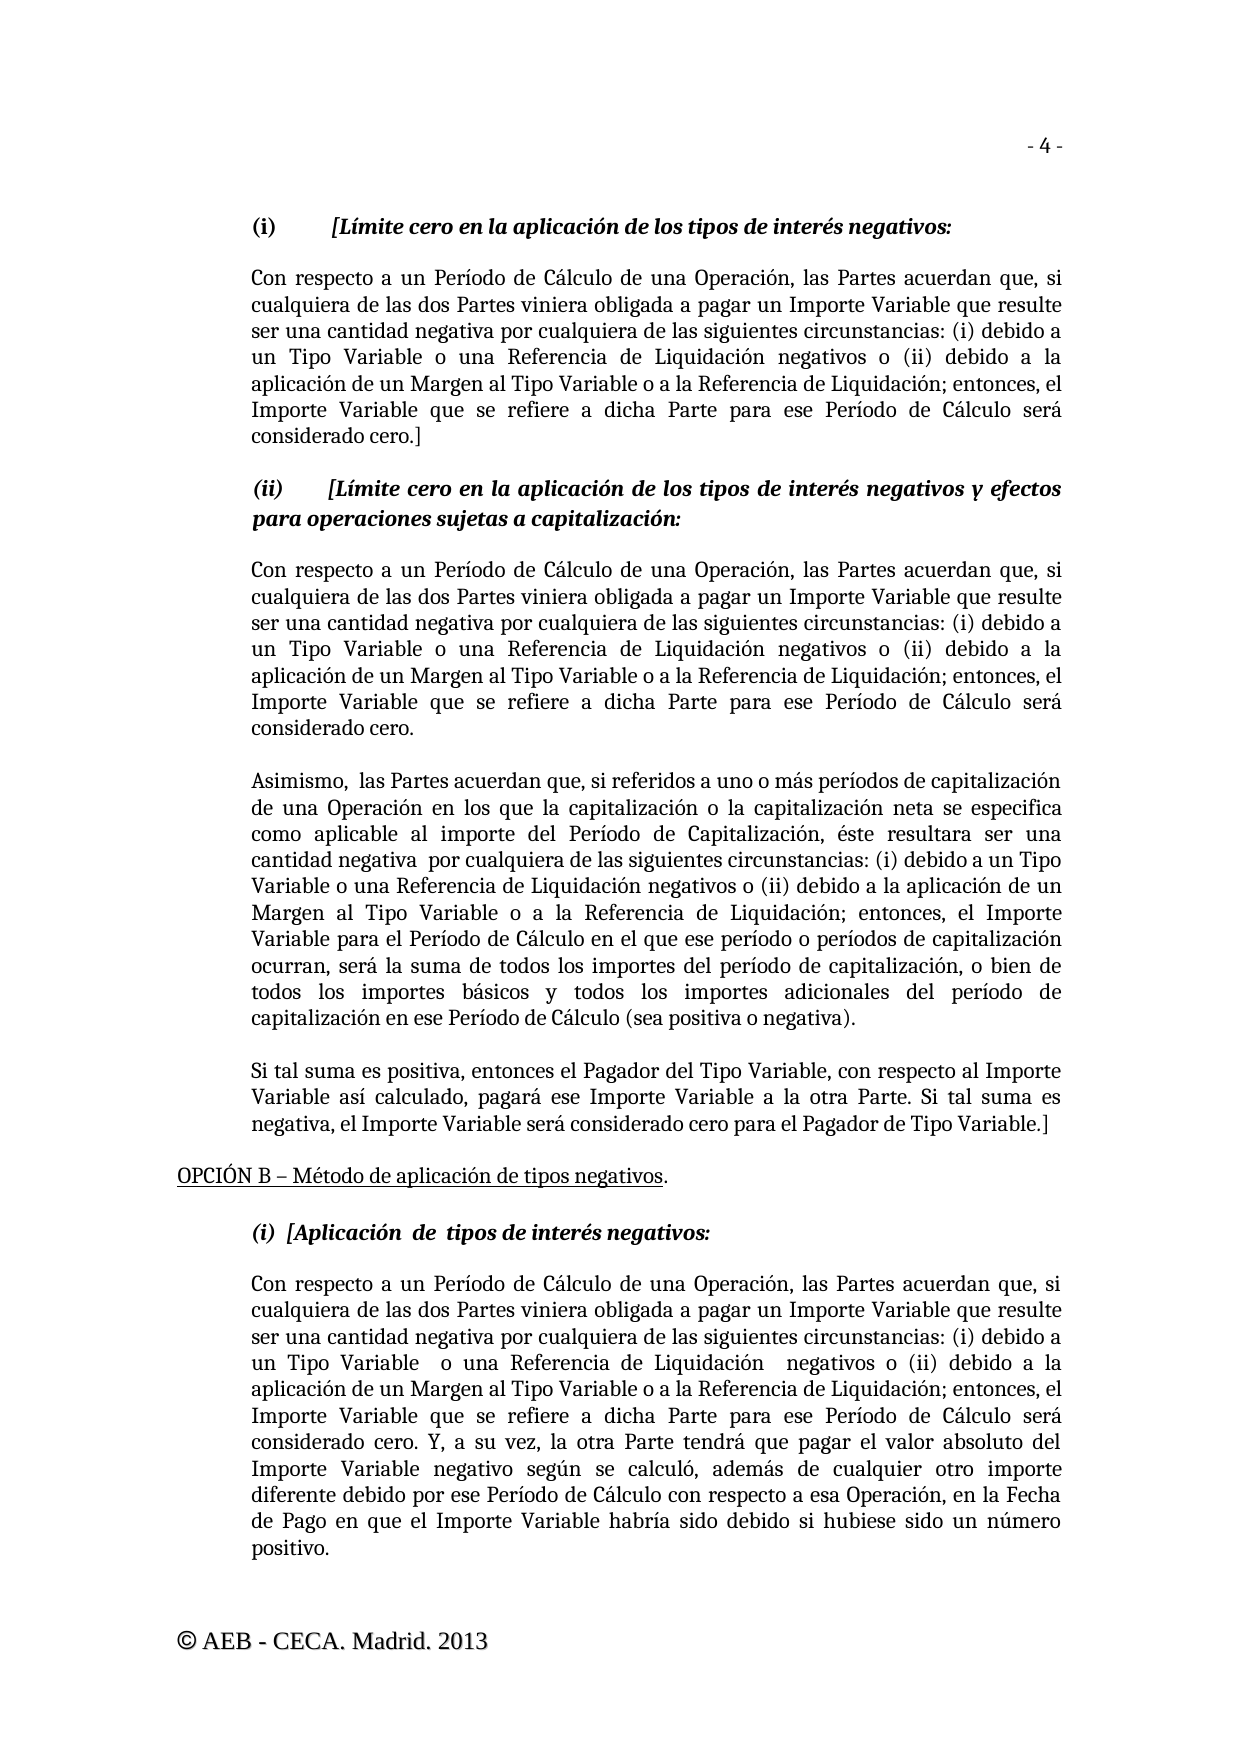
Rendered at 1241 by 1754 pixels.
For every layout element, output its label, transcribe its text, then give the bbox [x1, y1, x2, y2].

text Si tal suma es positiva, entonces el Pagador del Tipo Variable, con respecto al Importe Variable así calculado, pagará ese Importe Variable a la otra Parte. Si tal suma es negativa, el Importe Variable será considerado cero para el Pagador de Tipo Variable.] [251, 1058, 1063, 1137]
text Con respecto a un Período de Cálculo de una Operación, las Partes acuerdan que, si cualquiera de las dos Partes viniera obligada a pagar un Importe Variable que resulte ser una cantidad negativa por cualquiera de las siguientes circunstancias: (i) debido a un Tipo Variable o una Referencia de Liquidación negativos o (ii) debido a la aplicación de un Margen al Tipo Variable o a la Referencia de Liquidación; entonces, el Importe Variable que se refiere a dicha Parte para ese Período de Cálculo será considerado cero.] [251, 265, 1063, 449]
list (ii) [Límite cero en la aplicación de los tipos de interés negativos y efectos para operaciones sujetas a capitalización: [177, 476, 1063, 532]
list (i) [Aplicación de tipos de interés negativos: [251, 1220, 1063, 1246]
text Con respecto a un Período de Cálculo de una Operación, las Partes acuerdan que, si cualquiera de las dos Partes viniera obligada a pagar un Importe Variable que resulte ser una cantidad negativa por cualquiera de las siguientes circunstancias: (i) debido a un Tipo Variable o una Referencia de Liquidación negativos o (ii) debido a la aplicación de un Margen al Tipo Variable o a la Referencia de Liquidación; entonces, el Importe Variable que se refiere a dicha Parte para ese Período de Cálculo será considerado cero. [251, 557, 1063, 742]
text OPCIÓN B – Método de aplicación de tipos negativos. [177, 1163, 1063, 1189]
list [Límite cero en la aplicación de los tipos de interés negativos: [251, 214, 1063, 240]
text Asimismo, las Partes acuerdan que, si referidos a uno o más períodos de capitalización de una Operación en los que la capitalización o la capitalización neta se especifica como aplicable al importe del Período de Capitalización, éste resultara ser una cantidad negativa por cualquiera de las siguientes circunstancias: (i) debido a un Tipo Variable o una Referencia de Liquidación negativos o (ii) debido a la aplicación de un Margen al Tipo Variable o a la Referencia de Liquidación; entonces, el Importe Variable para el Período de Cálculo en el que ese período o períodos de capitalización ocurran, será la suma de todos los importes del período de capitalización, o bien de todos los importes básicos y todos los importes adicionales del período de capitalización en ese Período de Cálculo (sea positiva o negativa). [251, 768, 1063, 1031]
